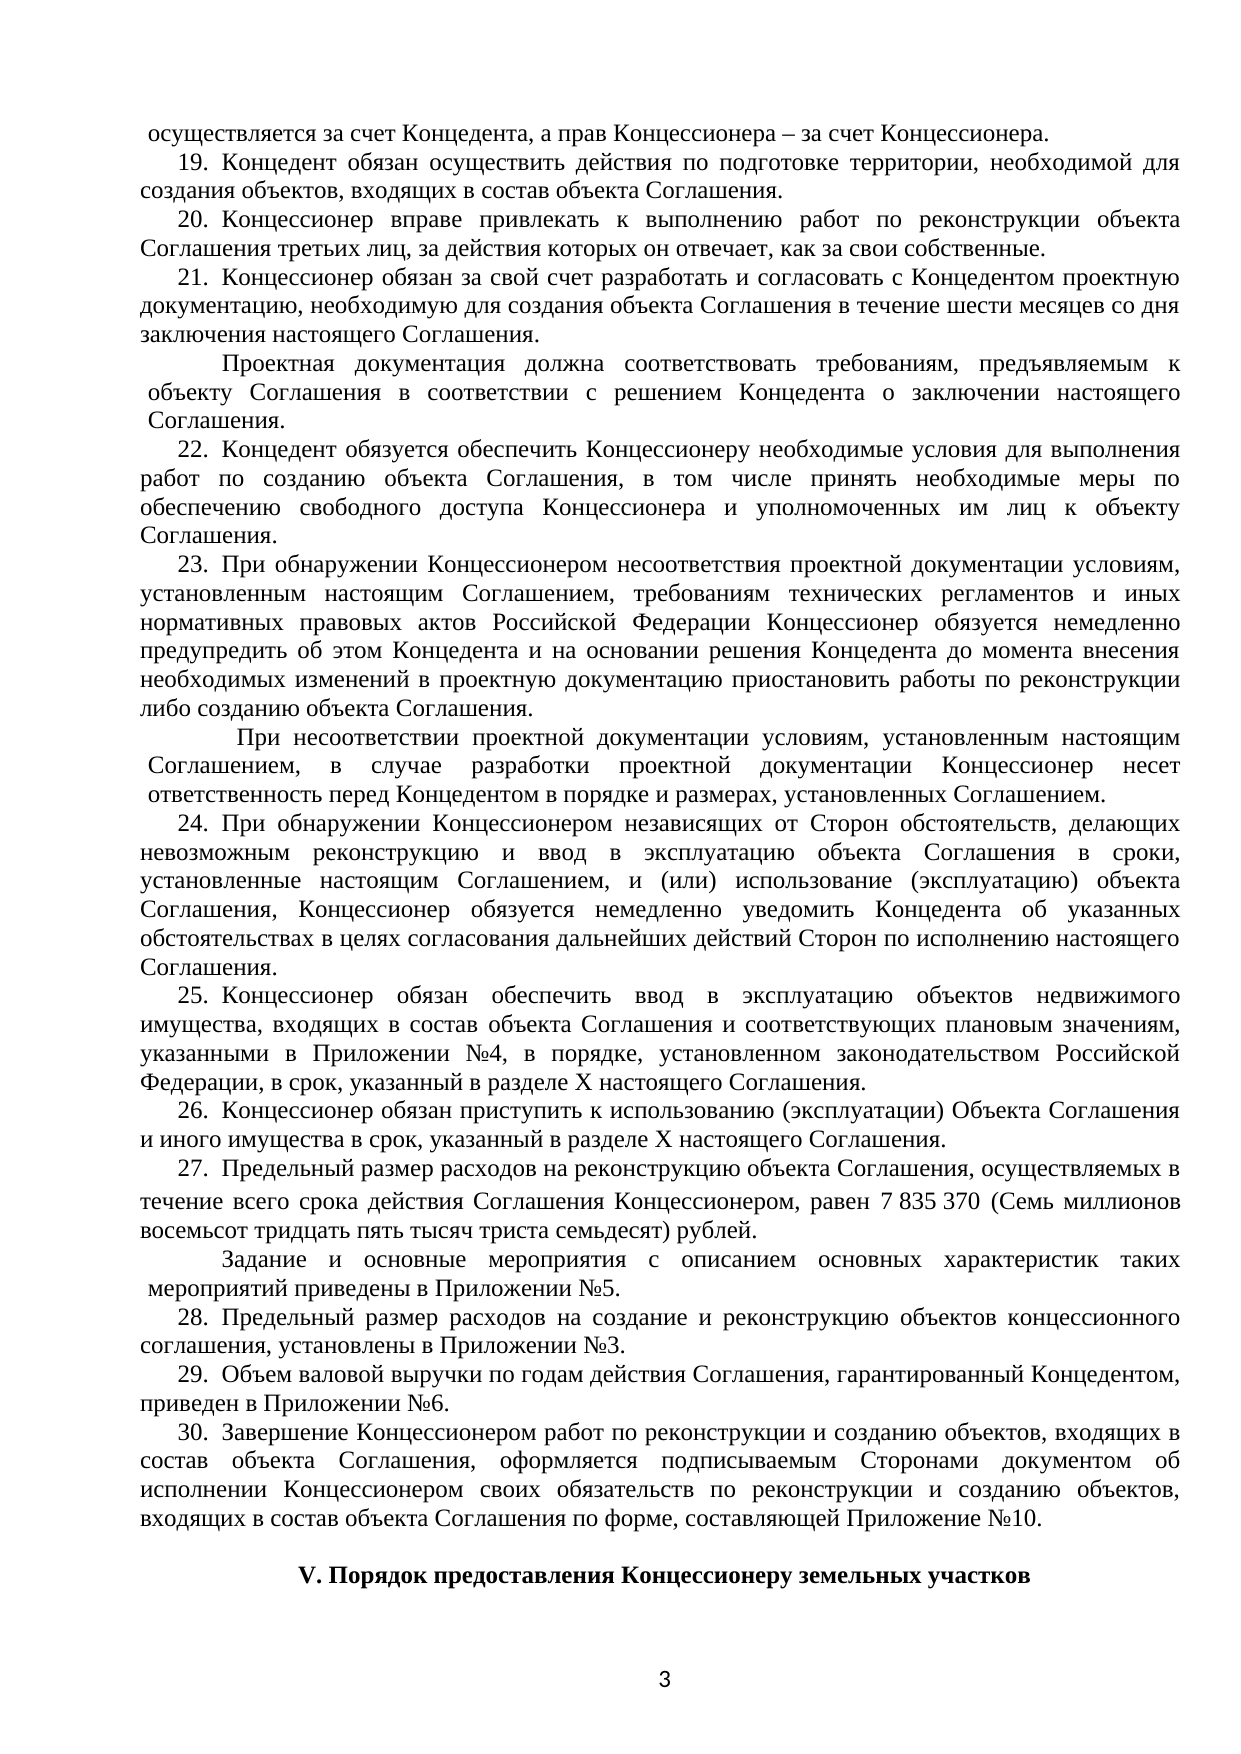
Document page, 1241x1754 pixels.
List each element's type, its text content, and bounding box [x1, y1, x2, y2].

list Концедент обязуется обеспечить Концессионеру необходимые условия для выполнения работ по созданию объекта Соглашения, в том числе принять необходимые меры по обеспечению свободного доступа Концессионера и уполномоченных им лиц к объекту Соглашения. [140, 434, 1181, 549]
list При обнаружении Концессионером независящих от Сторон обстоятельств, делающих невозможным реконструкцию и ввод в эксплуатацию объекта Соглашения в сроки, установленные настоящим Соглашением, и (или) использование (эксплуатацию) объекта Соглашения, Концессионер обязуется немедленно уведомить Концедента об указанных обстоятельствах в целях согласования дальнейших действий Сторон по исполнению настоящего Соглашения. [140, 808, 1181, 981]
list При обнаружении Концессионером несоответствия проектной документации условиям, установленным настоящим Соглашением, требованиям технических регламентов и иных нормативных правовых актов Российской Федерации Концессионер обязуется немедленно предупредить об этом Концедента и на основании решения Концедента до момента внесения необходимых изменений в проектную документацию приостановить работы по реконструкции либо созданию объекта Соглашения. [140, 549, 1181, 722]
text При несоответствии проектной документации условиям, установленным настоящим Соглашением, в случае разработки проектной документации Концессионер несет ответственность перед Концедентом в порядке и размерах, установленных Соглашением. [148, 722, 1181, 808]
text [148, 118, 1181, 147]
list Объем валовой выручки по годам действия Соглашения, гарантированный Концедентом, приведен в Приложении №6. [140, 1359, 1181, 1417]
list Концессионер обязан приступить к использованию (эксплуатации) Объекта Соглашения и иного имущества в срок, указанный в разделе X настоящего Соглашения. [140, 1096, 1181, 1153]
text Проектная документация должна соответствовать требованиям, предъявляемым к объекту Соглашения в соответствии с решением Концедента о заключении настоящего Соглашения. [148, 348, 1181, 434]
list Предельный размер расходов на реконструкцию объекта Соглашения, осуществляемых в течение всего срока действия Соглашения Концессионером, равен 7 835 370 (Семь миллионов восемьсот тридцать пять тысяч триста семьдесят) рублей. [140, 1153, 1181, 1244]
list Концедент обязан осуществить действия по подготовке территории, необходимой для создания объектов, входящих в состав объекта Соглашения. [140, 147, 1181, 204]
text V. Порядок предоставления Концессионеру земельных участков [148, 1560, 1181, 1589]
text Задание и основные мероприятия с описанием основных характеристик таких мероприятий приведены в Приложении №5. [148, 1244, 1181, 1302]
list Концессионер вправе привлекать к выполнению работ по реконструкции объекта Соглашения третьих лиц, за действия которых он отвечает, как за свои собственные. [140, 204, 1181, 262]
list Предельный размер расходов на создание и реконструкцию объектов концессионного соглашения, установлены в Приложении №3. [140, 1302, 1181, 1359]
list Концессионер обязан обеспечить ввод в эксплуатацию объектов недвижимого имущества, входящих в состав объекта Соглашения и соответствующих плановым значениям, указанными в Приложении №4, в порядке, установленном законодательством Российской Федерации, в срок, указанный в разделе X настоящего Соглашения. [140, 981, 1181, 1096]
list Завершение Концессионером работ по реконструкции и созданию объектов, входящих в состав объекта Соглашения, оформляется подписываемым Сторонами документом об исполнении Концессионером своих обязательств по реконструкции и созданию объектов, входящих в состав объекта Соглашения по форме, составляющей Приложение №10. [140, 1417, 1181, 1532]
list Концессионер обязан за свой счет разработать и согласовать с Концедентом проектную документацию, необходимую для создания объекта Соглашения в течение шести месяцев со дня заключения настоящего Соглашения. [140, 262, 1181, 348]
